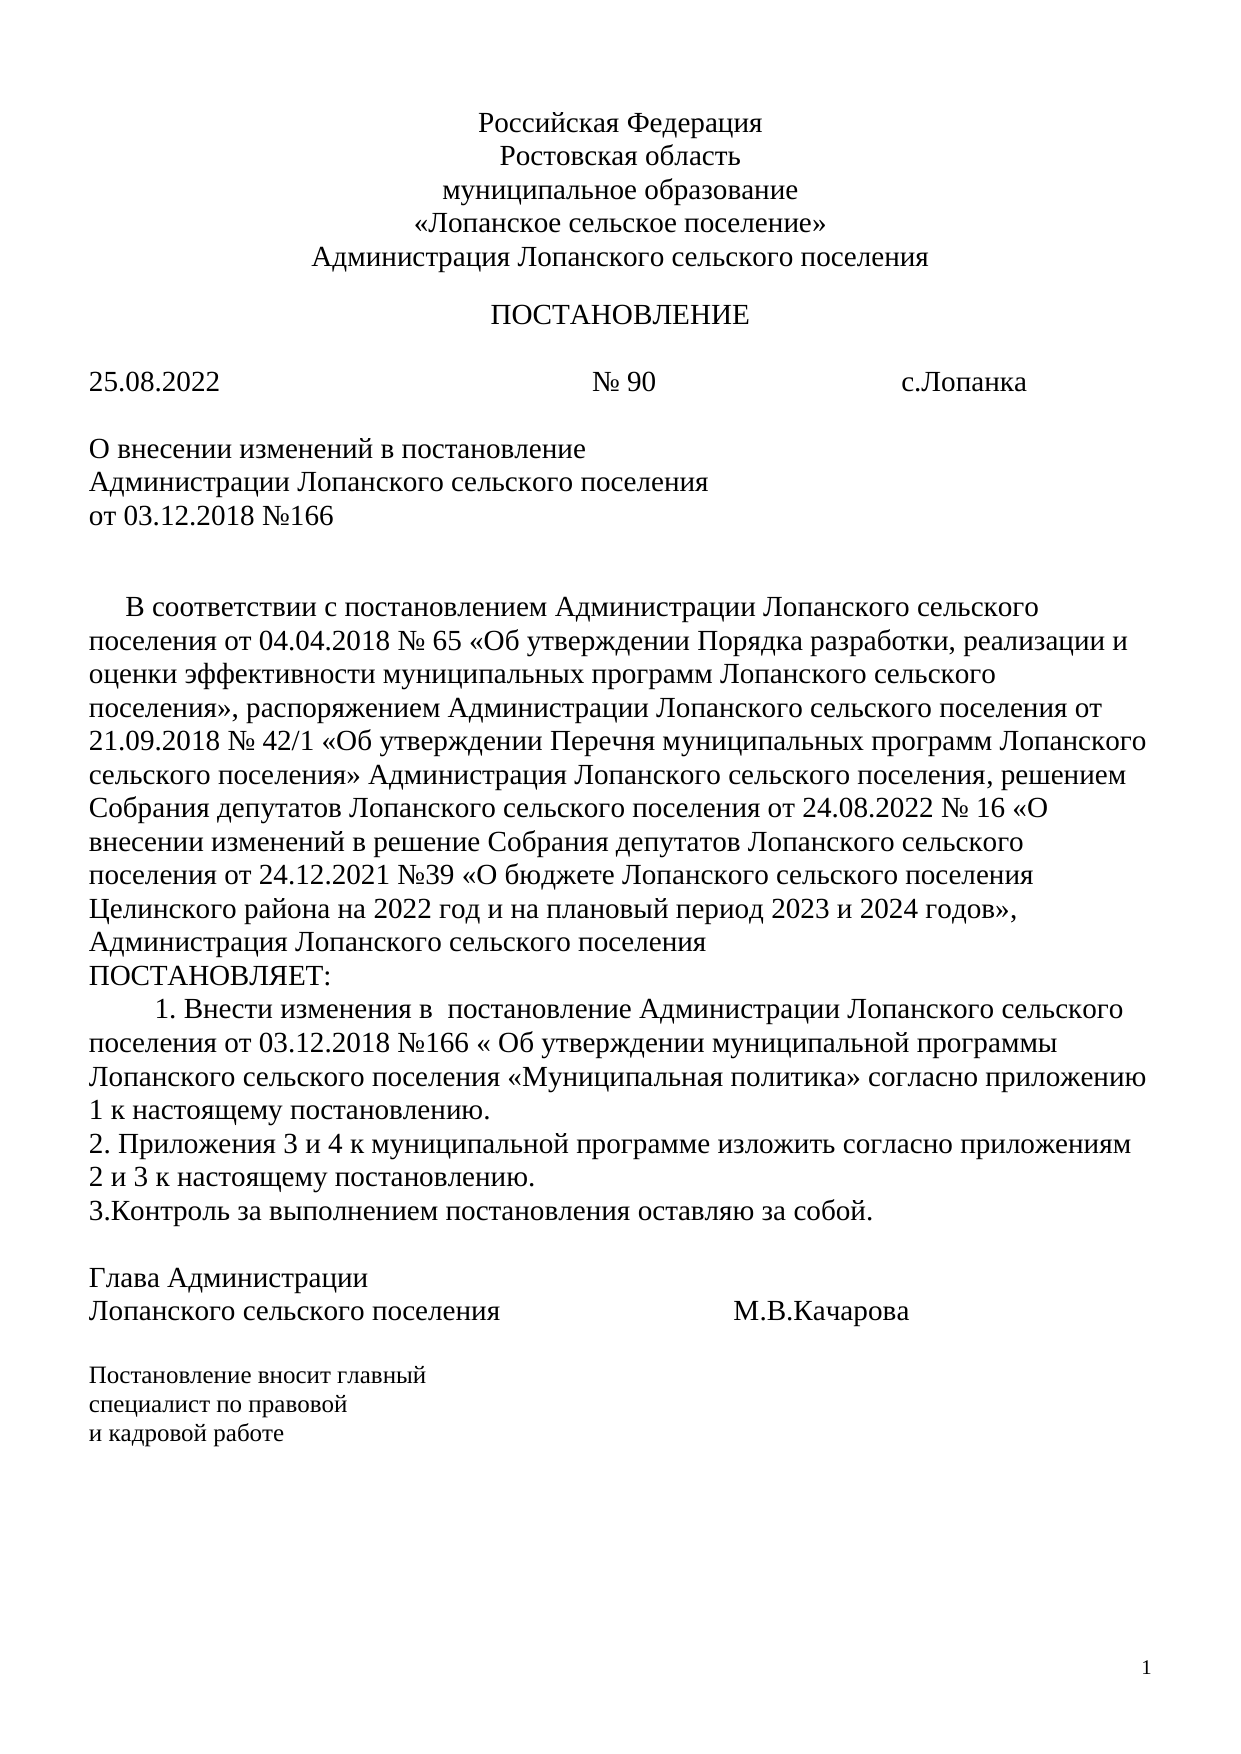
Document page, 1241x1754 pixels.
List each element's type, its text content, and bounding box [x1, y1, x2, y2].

text Глава Администрации [89, 1260, 1152, 1293]
text 2. Приложения 3 и 4 к муниципальной программе изложить согласно приложениям 2 и 3 к настоящему постановлению. [89, 1126, 1152, 1193]
text ПОСТАНОВЛЕНИЕ [89, 297, 1152, 330]
text Постановление вносит главный [89, 1361, 1152, 1389]
text муниципальное образование [89, 172, 1152, 206]
text Администрация Лопанского сельского поселения [89, 239, 1152, 273]
text от 03.12.2018 №166 [89, 498, 1152, 532]
text специалист по правовой [89, 1389, 1152, 1418]
text «Лопанское сельское поселение» [89, 206, 1152, 239]
text 1. Внести изменения в постановление Администрации Лопанского сельского поселения от 03.12.2018 №166 « Об утверждении муниципальной программы Лопанского сельского поселения «Муниципальная политика» согласно приложению 1 к настоящему постановлению. [89, 992, 1152, 1126]
text О внесении изменений в постановление [89, 431, 1152, 464]
text Ростовская область [89, 138, 1152, 172]
text 25.08.2022 № 90 с.Лопанка [89, 364, 1152, 397]
text Российская Федерация [89, 105, 1152, 138]
text Администрации Лопанского сельского поселения [89, 464, 1152, 498]
text ПОСТАНОВЛЯЕТ: [89, 958, 1152, 992]
text и кадровой работе [89, 1418, 1152, 1447]
text В соответствии с постановлением Администрации Лопанского сельского поселения от 04.04.2018 № 65 «Об утверждении Порядка разработки, реализации и оценки эффективности муниципальных программ Лопанского сельского поселения», распоряжением Администрации Лопанского сельского поселения от 21.09.2018 № 42/1 «Об утверждении Перечня муниципальных программ Лопанского сельского поселения» Администрация Лопанского сельского поселения, решением Собрания депутатов Лопанского сельского поселения от 24.08.2022 № 16 «О внесении изменений в решение Собрания депутатов Лопанского сельского поселения от 24.12.2021 №39 «О бюджете Лопанского сельского поселения Целинского района на 2022 год и на плановый период 2023 и 2024 годов», Администрация Лопанского сельского поселения [89, 589, 1152, 958]
text Лопанского сельского поселения М.В.Качарова [89, 1293, 1152, 1327]
text 3.Контроль за выполнением постановления оставляю за собой. [89, 1193, 1152, 1226]
